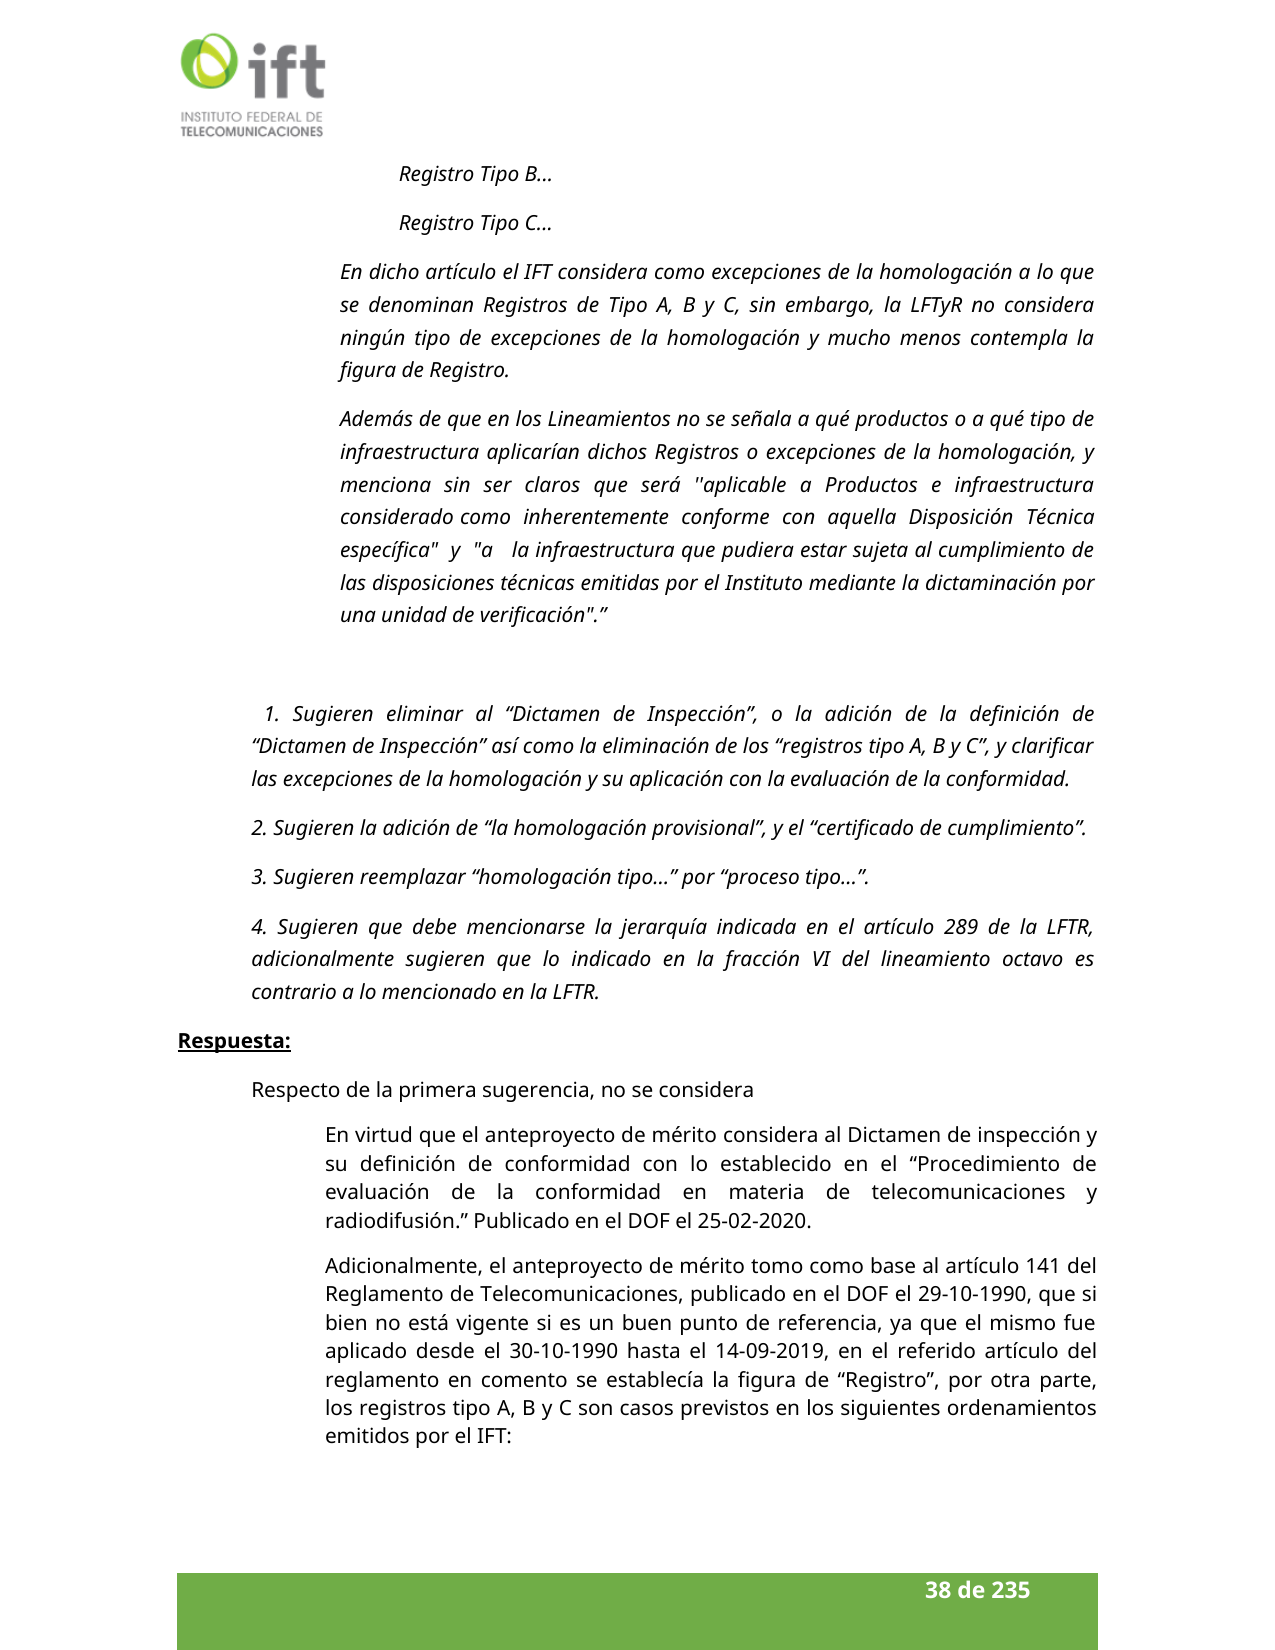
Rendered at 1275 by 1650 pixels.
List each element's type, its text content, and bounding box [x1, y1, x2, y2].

text Respuesta: [177, 1026, 1098, 1055]
text 1. Sugieren eliminar al “Dictamen de Inspección”, o la adición de la definición de “Dictamen de Inspección” así como la eliminación de los “registros tipo A, B y C”, y clarificar las excepciones de la homologación y su aplicación con la evaluación de la conformidad. [251, 699, 1098, 792]
text Adicionalmente, el anteproyecto de mérito tomo como base al artículo 141 del Reglamento de Telecomunicaciones, publicado en el DOF el 29-10-1990, que si bien no está vigente si es un buen punto de referencia, ya que el mismo fue aplicado desde el 30-10-1990 hasta el 14-09-2019, en el referido artículo del reglamento en comento se establecía la figura de “Registro”, por otra parte, los registros tipo A, B y C son casos previstos en los siguientes ordenamientos emitidos por el IFT: [325, 1251, 1098, 1450]
text En dicho artículo el IFT considera como excepciones de la homologación a lo que se denominan Registros de Tipo A, B y C, sin embargo, la LFTyR no considera ningún tipo de excepciones de la homologación y mucho menos contempla la figura de Registro. [340, 257, 1098, 384]
text Registro Tipo B... [398, 159, 1098, 187]
text En virtud que el anteproyecto de mérito considera al Dictamen de inspección y su definición de conformidad con lo establecido en el “Procedimiento de evaluación de la conformidad en materia de telecomunicaciones y radiodifusión.” Publicado en el DOF el 25-02-2020. [325, 1121, 1098, 1234]
picture [177, 27, 334, 145]
text 3. Sugieren reemplazar “homologación tipo…” por “proceso tipo…”. [251, 862, 1098, 891]
text 4. Sugieren que debe mencionarse la jerarquía indicada en el artículo 289 de la LFTR, adicionalmente sugieren que lo indicado en la fracción VI del lineamiento octavo es contrario a lo mencionado en la LFTR. [251, 912, 1098, 1005]
text Registro Tipo C... [398, 208, 1098, 237]
text 2. Sugieren la adición de “la homologación provisional”, y el “certificado de cumplimiento”. [251, 813, 1098, 842]
text Además de que en los Lineamientos no se señala a qué productos o a qué tipo de infraestructura aplicarían dichos Registros o excepciones de la homologación, y menciona sin ser claros que será ''aplicable a Productos e infraestructura considerado como inherentemente conforme con aquella Disposición Técnica específica" y "a la infraestructura que pudiera estar sujeta al cumplimiento de las disposiciones técnicas emitidas por el Instituto mediante la dictaminación por una unidad de verificación".” [340, 404, 1098, 629]
text Respecto de la primera sugerencia, no se considera [177, 1076, 1098, 1104]
